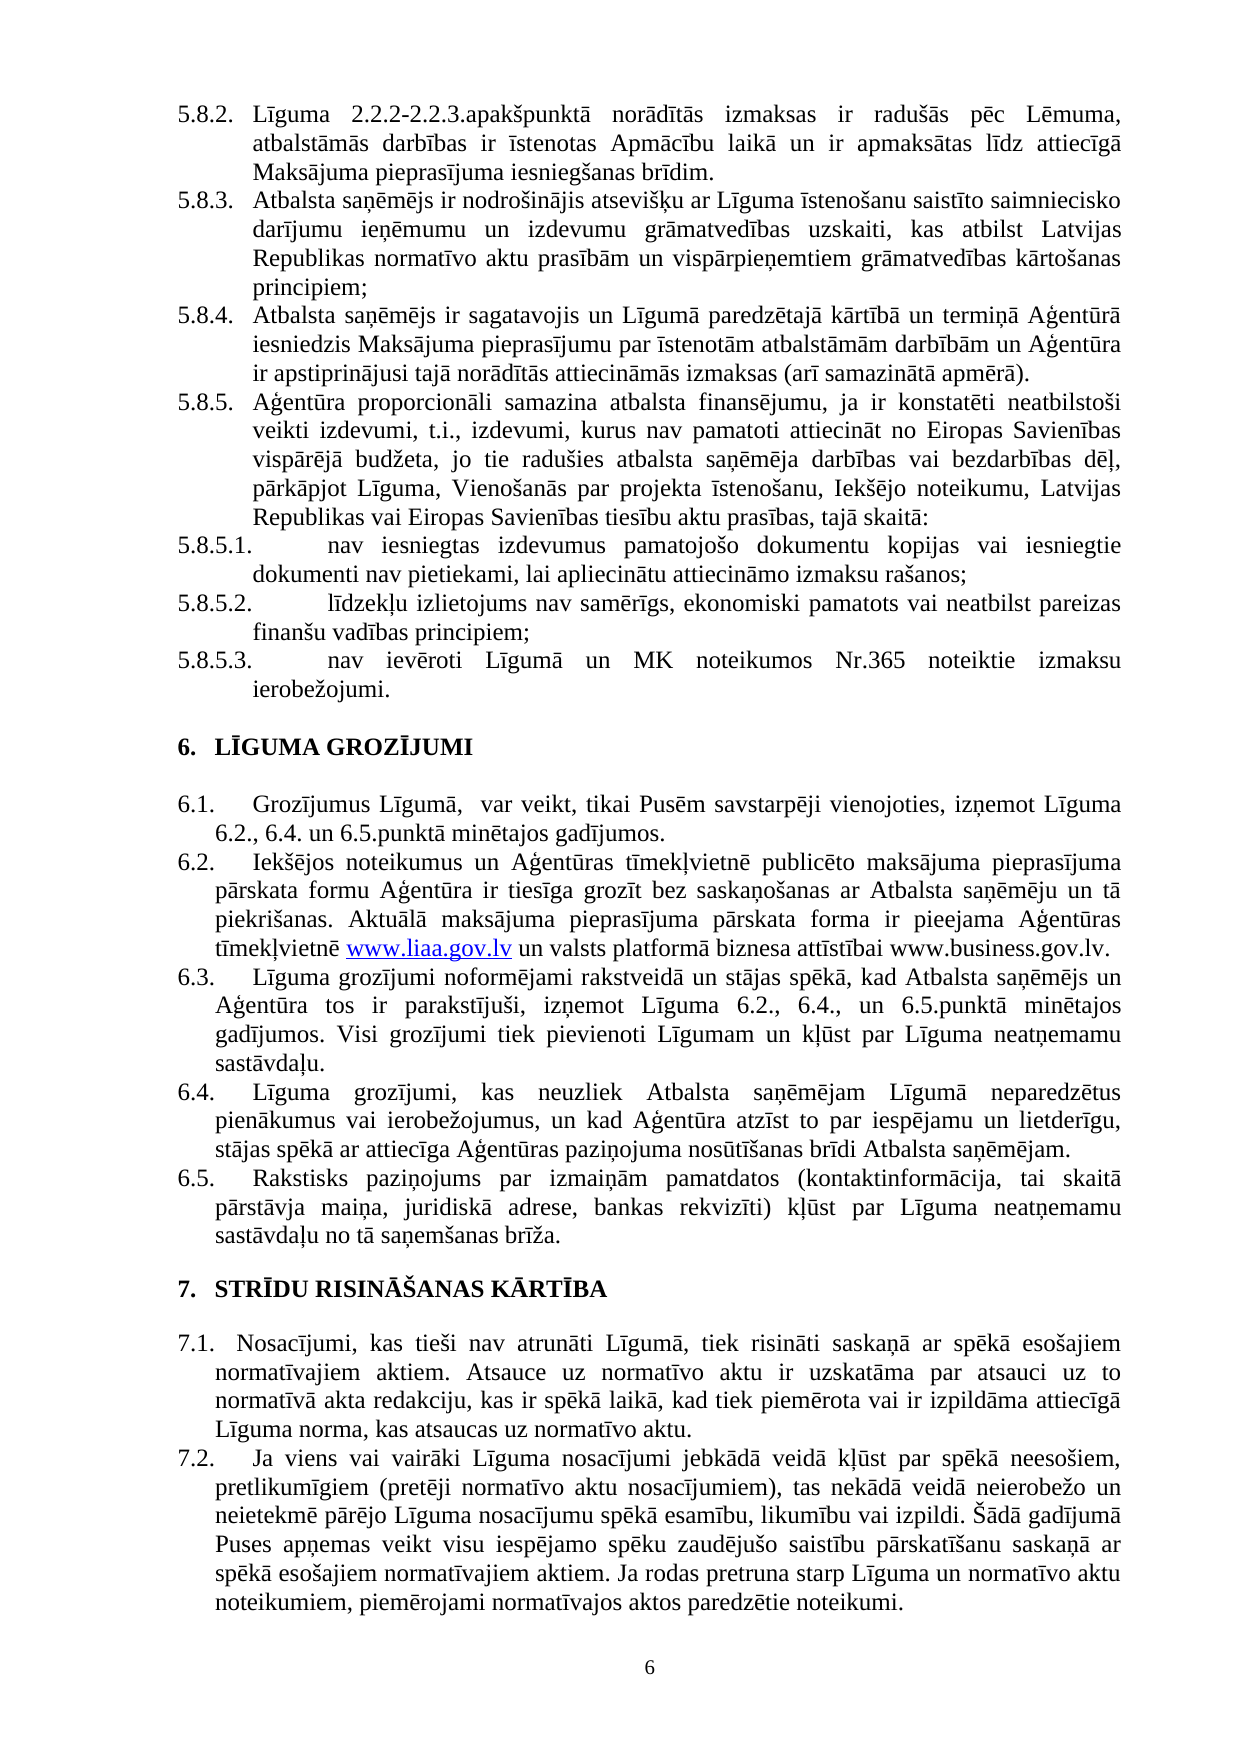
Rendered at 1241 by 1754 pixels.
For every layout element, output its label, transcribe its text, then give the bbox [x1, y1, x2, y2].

list Līguma 2.2.2-2.2.3.apakšpunktā norādītās izmaksas ir radušās pēc Lēmuma, atbalstāmās darbības ir īstenotas Apmācību laikā un ir apmaksātas līdz attiecīgā Maksājuma pieprasījuma iesniegšanas brīdim. [177, 99, 1122, 185]
list Līguma grozījumi, kas neuzliek Atbalsta saņēmējam Līgumā neparedzētus pienākumus vai ierobežojumus, un kad Aģentūra atzīst to par iespējamu un lietderīgu, stājas spēkā ar attiecīga Aģentūras paziņojuma nosūtīšanas brīdi Atbalsta saņēmējam. [177, 1077, 1122, 1163]
list Nosacījumi, kas tieši nav atrunāti Līgumā, tiek risināti saskaņā ar spēkā esošajiem normatīvajiem aktiem. Atsauce uz normatīvo aktu ir uzskatāma par atsauci uz to normatīvā akta redakciju, kas ir spēkā laikā, kad tiek piemērota vai ir izpildāma attiecīgā Līguma norma, kas atsaucas uz normatīvo aktu. [177, 1328, 1122, 1443]
list STRĪDU RISINĀŠANAS KĀRTĪBA [177, 1274, 1122, 1303]
list nav iesniegtas izdevumus pamatojošo dokumentu kopijas vai iesniegtie dokumenti nav pietiekami, lai apliecinātu attiecināmo izmaksu rašanos; [177, 530, 1122, 588]
list līdzekļu izlietojums nav samērīgs, ekonomiski pamatots vai neatbilst pareizas finanšu vadības principiem; [177, 588, 1122, 645]
list Atbalsta saņēmējs ir sagatavojis un Līgumā paredzētajā kārtībā un termiņā Aģentūrā iesniedzis Maksājuma pieprasījumu par īstenotām atbalstāmām darbībām un Aģentūra ir apstiprinājusi tajā norādītās attiecināmās izmaksas (arī samazinātā apmērā). [177, 300, 1122, 387]
list nav ievēroti Līgumā un MK noteikumos Nr.365 noteiktie izmaksu ierobežojumi. [177, 645, 1122, 703]
list Iekšējos noteikumus un Aģentūras tīmekļvietnē publicēto maksājuma pieprasījuma pārskata formu Aģentūra ir tiesīga grozīt bez saskaņošanas ar Atbalsta saņēmēju un tā piekrišanas. Aktuālā maksājuma pieprasījuma pārskata forma ir pieejama Aģentūras tīmekļvietnē www.liaa.gov.lv un valsts platformā biznesa attīstībai www.business.gov.lv. [177, 847, 1122, 962]
list Ja viens vai vairāki Līguma nosacījumi jebkādā veidā kļūst par spēkā neesošiem, pretlikumīgiem (pretēji normatīvo aktu nosacījumiem), tas nekādā veidā neierobežo un neietekmē pārējo Līguma nosacījumu spēkā esamību, likumību vai izpildi. Šādā gadījumā Puses apņemas veikt visu iespējamo spēku zaudējušo saistību pārskatīšanu saskaņā ar spēkā esošajiem normatīvajiem aktiem. Ja rodas pretruna starp Līguma un normatīvo aktu noteikumiem, piemērojami normatīvajos aktos paredzētie noteikumi. [177, 1443, 1122, 1615]
list Rakstisks paziņojums par izmaiņām pamatdatos (kontaktinformācija, tai skaitā pārstāvja maiņa, juridiskā adrese, bankas rekvizīti) kļūst par Līguma neatņemamu sastāvdaļu no tā saņemšanas brīža. [177, 1163, 1122, 1249]
list Aģentūra proporcionāli samazina atbalsta finansējumu, ja ir konstatēti neatbilstoši veikti izdevumi, t.i., izdevumi, kurus nav pamatoti attiecināt no Eiropas Savienības vispārējā budžeta, jo tie radušies atbalsta saņēmēja darbības vai bezdarbības dēļ, pārkāpjot Līguma, Vienošanās par projekta īstenošanu, Iekšējo noteikumu, Latvijas Republikas vai Eiropas Savienības tiesību aktu prasības, tajā skaitā: [177, 387, 1122, 530]
list Grozījumus Līgumā, var veikt, tikai Pusēm savstarpēji vienojoties, izņemot Līguma 6.2., 6.4. un 6.5.punktā minētajos gadījumos. [177, 789, 1122, 847]
list Atbalsta saņēmējs ir nodrošinājis atsevišķu ar Līguma īstenošanu saistīto saimniecisko darījumu ieņēmumu un izdevumu grāmatvedības uzskaiti, kas atbilst Latvijas Republikas normatīvo aktu prasībām un vispārpieņemtiem grāmatvedības kārtošanas principiem; [177, 185, 1122, 300]
list LĪGUMA GROZĪJUMI [177, 732, 1122, 760]
list Līguma grozījumi noformējami rakstveidā un stājas spēkā, kad Atbalsta saņēmējs un Aģentūra tos ir parakstījuši, izņemot Līguma 6.2., 6.4., un 6.5.punktā minētajos gadījumos. Visi grozījumi tiek pievienoti Līgumam un kļūst par Līguma neatņemamu sastāvdaļu. [177, 962, 1122, 1077]
